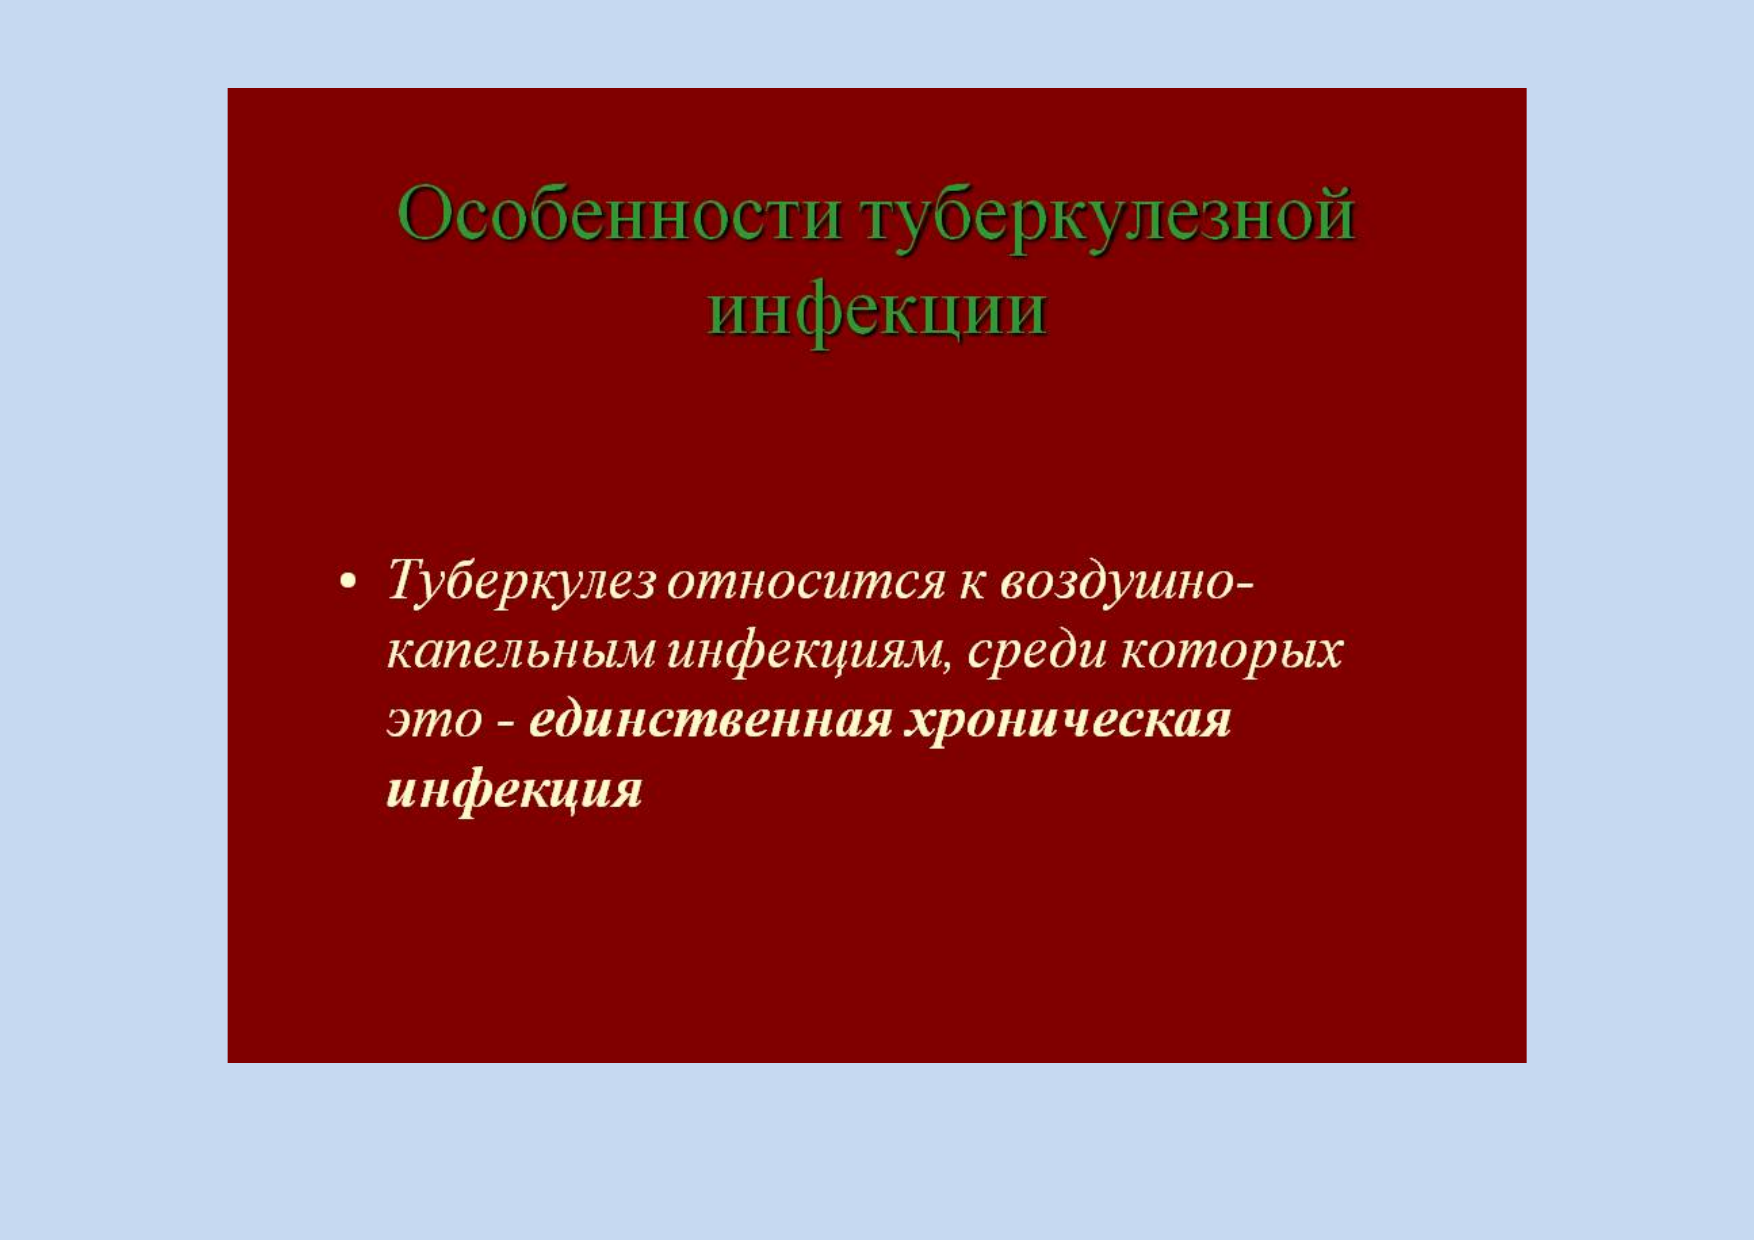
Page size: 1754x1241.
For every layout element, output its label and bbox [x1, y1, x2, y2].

picture [227, 88, 1527, 1063]
